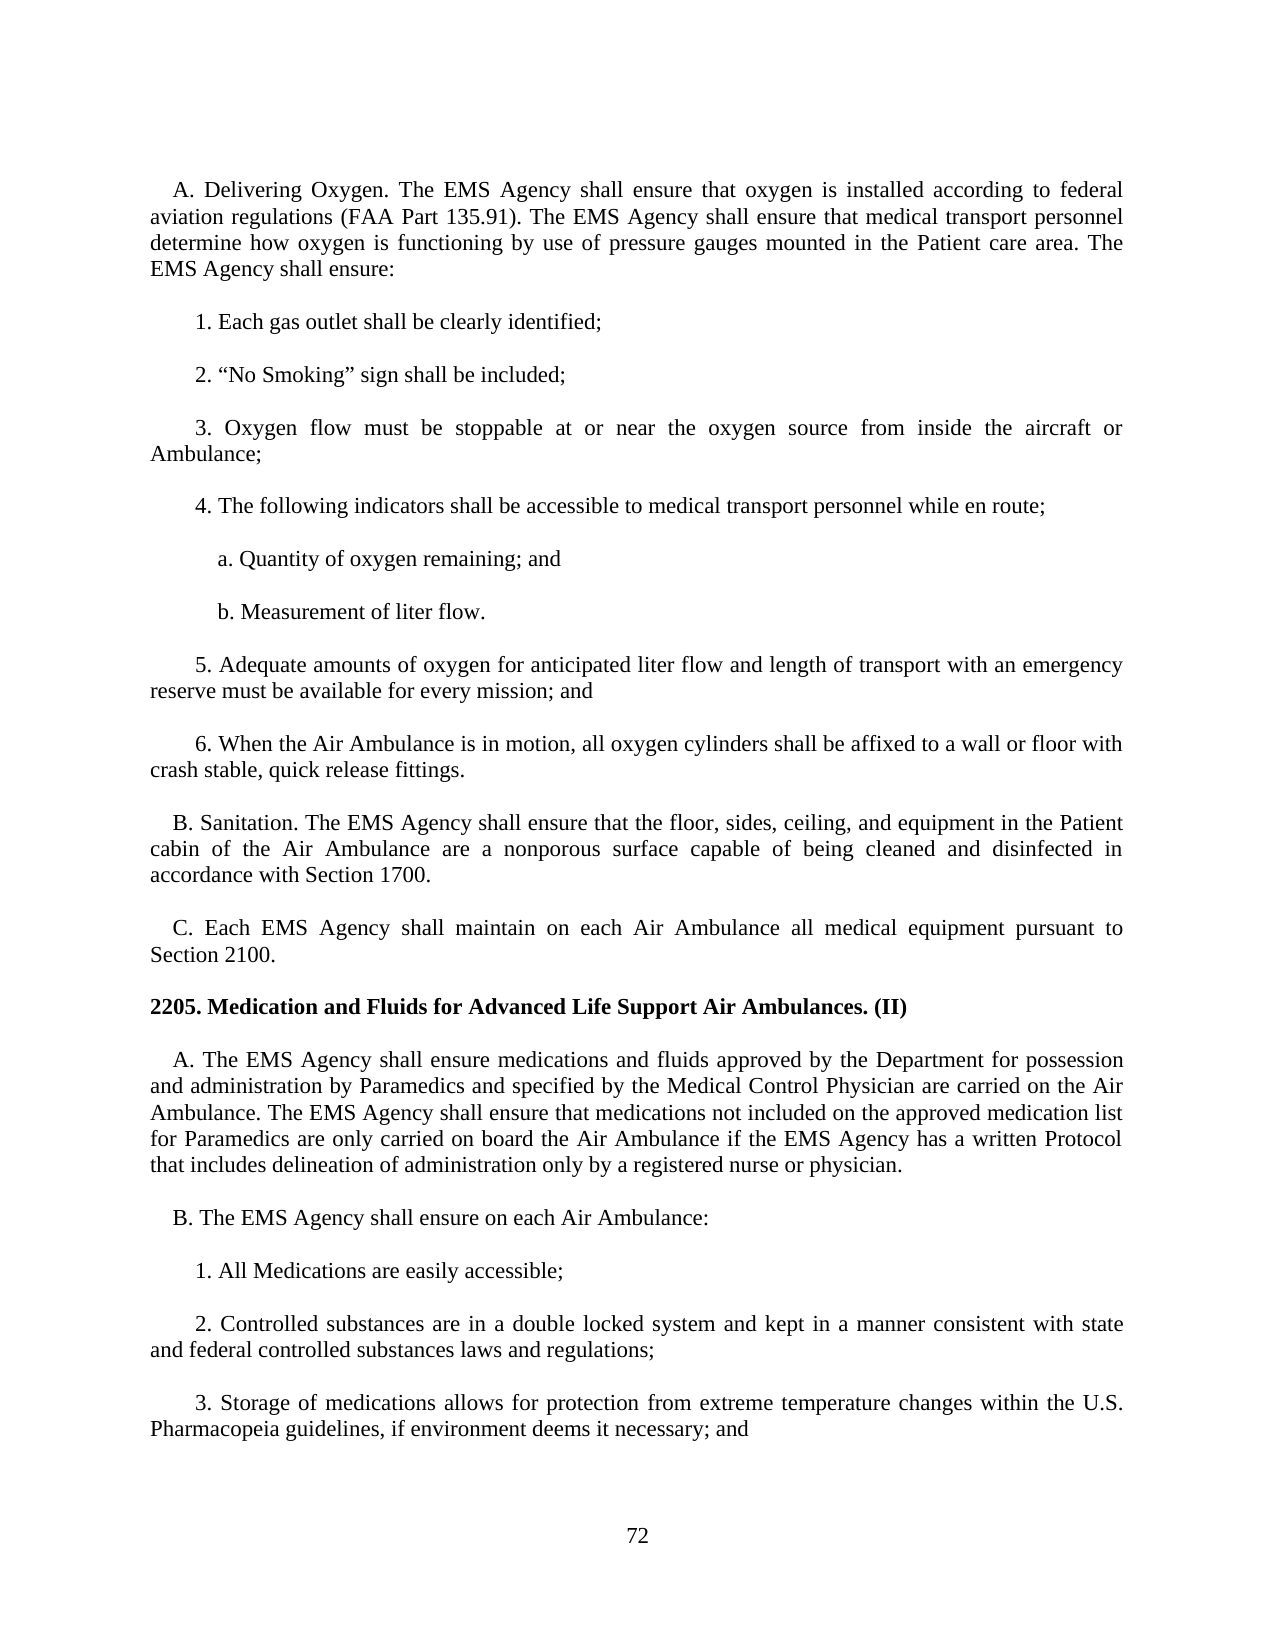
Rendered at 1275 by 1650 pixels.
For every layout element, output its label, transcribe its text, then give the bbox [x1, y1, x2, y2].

text A. The EMS Agency shall ensure medications and fluids approved by the Department for possession and administration by Paramedics and specified by the Medical Control Physician are carried on the Air Ambulance. The EMS Agency shall ensure that medications not included on the approved medication list for Paramedics are only carried on board the Air Ambulance if the EMS Agency has a written Protocol that includes delineation of administration only by a registered nurse or physician. [150, 1046, 1125, 1178]
text 2205. Medication and Fluids for Advanced Life Support Air Ambulances. (II) [150, 993, 1125, 1020]
text 6. When the Air Ambulance is in motion, all oxygen cylinders shall be affixed to a wall or floor with crash stable, quick release fittings. [150, 730, 1125, 782]
text 2. “No Smoking” sign shall be included; [150, 361, 1125, 387]
text C. Each EMS Agency shall maintain on each Air Ambulance all medical equipment pursuant to Section 2100. [150, 914, 1125, 967]
text 1. All Medications are easily accessible; [150, 1257, 1125, 1283]
text 5. Adequate amounts of oxygen for anticipated liter flow and length of transport with an emergency reserve must be available for every mission; and [150, 651, 1125, 703]
text 3. Oxygen flow must be stoppable at or near the oxygen source from inside the aircraft or Ambulance; [150, 413, 1125, 466]
text B. Sanitation. The EMS Agency shall ensure that the floor, sides, ceiling, and equipment in the Patient cabin of the Air Ambulance are a nonporous surface capable of being cleaned and disinfected in accordance with Section 1700. [150, 809, 1125, 888]
text 1. Each gas outlet shall be clearly identified; [150, 308, 1125, 334]
text 4. The following indicators shall be accessible to medical transport personnel while en route; [150, 493, 1125, 519]
text A. Delivering Oxygen. The EMS Agency shall ensure that oxygen is installed according to federal aviation regulations (FAA Part 135.91). The EMS Agency shall ensure that medical transport personnel determine how oxygen is functioning by use of pressure gauges mounted in the Patient care area. The EMS Agency shall ensure: [150, 176, 1125, 282]
text 2. Controlled substances are in a double locked system and kept in a manner consistent with state and federal controlled substances laws and regulations; [150, 1309, 1125, 1362]
text B. The EMS Agency shall ensure on each Air Ambulance: [150, 1204, 1125, 1231]
text a. Quantity of oxygen remaining; and [150, 545, 1125, 572]
text b. Measurement of liter flow. [150, 598, 1125, 624]
text 3. Storage of medications allows for protection from extreme temperature changes within the U.S. Pharmacopeia guidelines, if environment deems it necessary; and [150, 1389, 1125, 1441]
